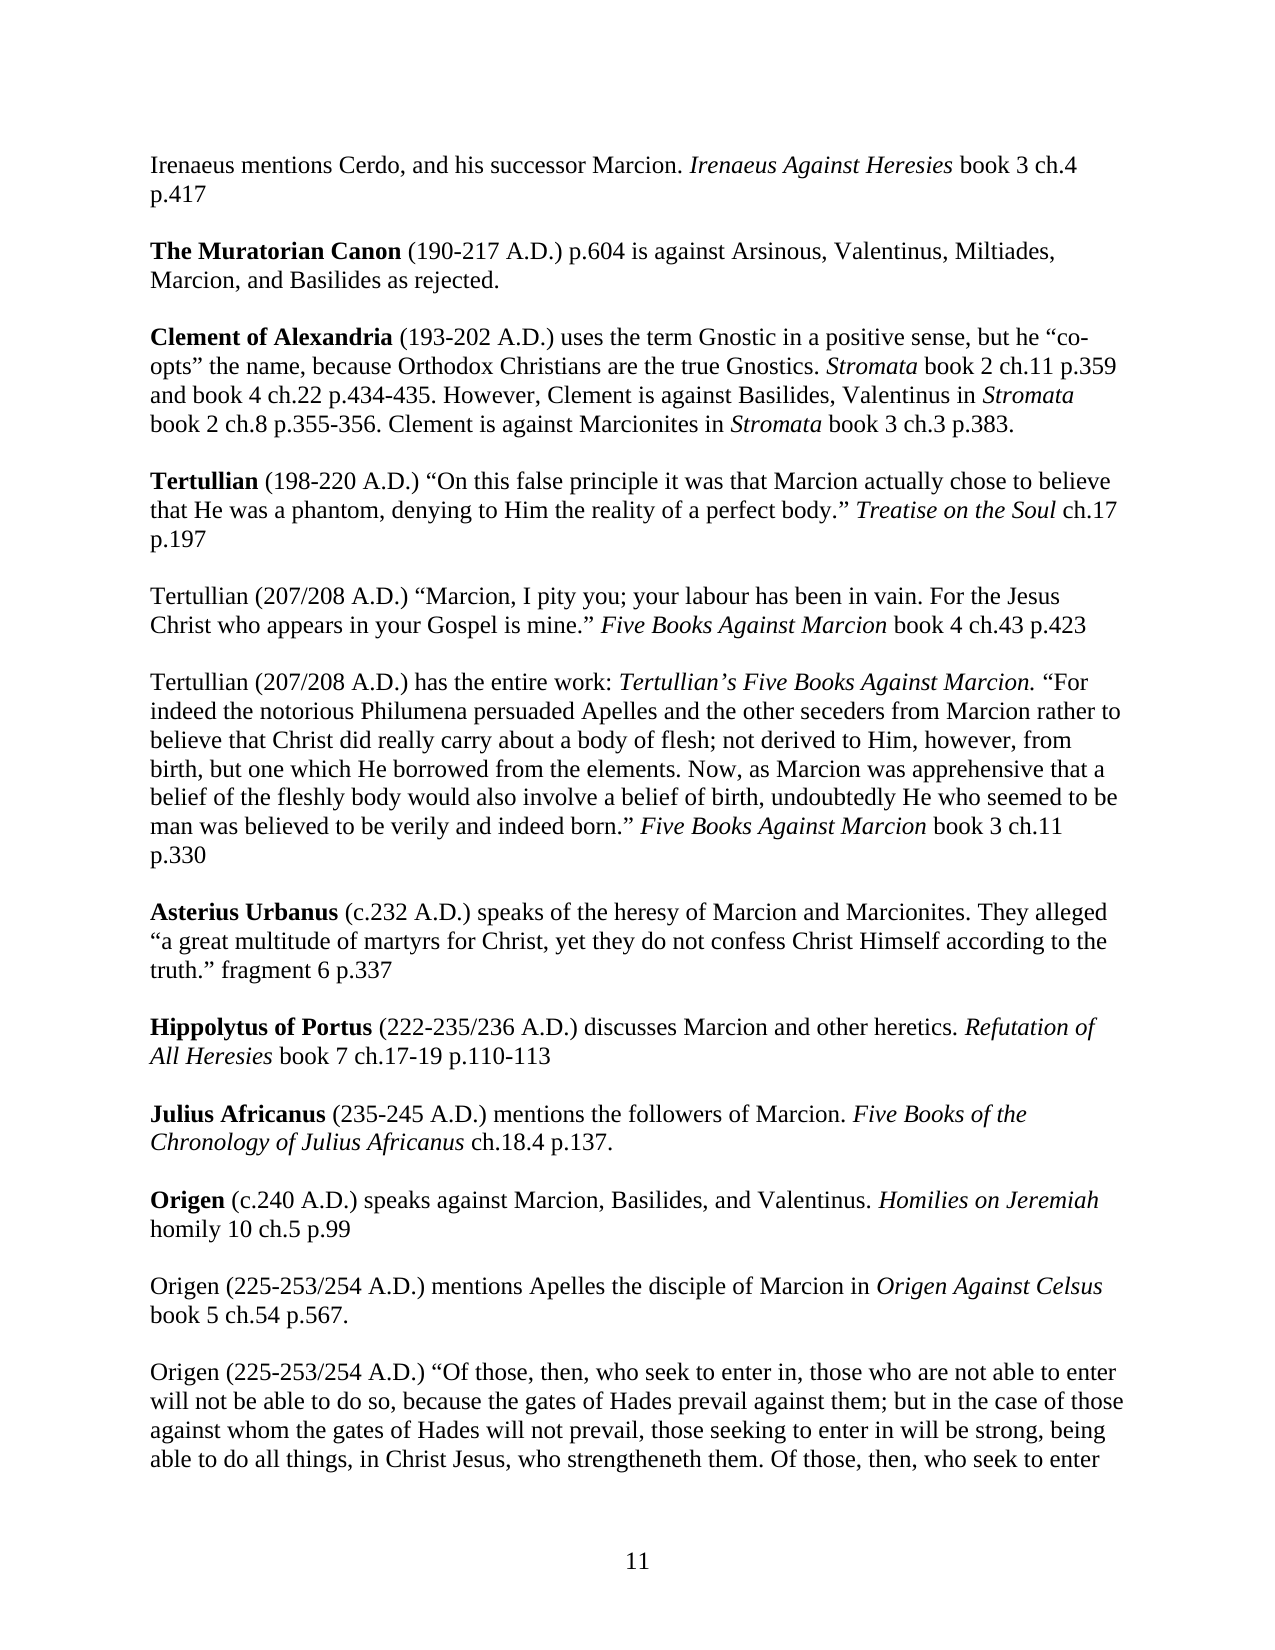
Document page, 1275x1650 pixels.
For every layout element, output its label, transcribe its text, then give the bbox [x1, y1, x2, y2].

text Asterius Urbanus (c.232 A.D.) speaks of the heresy of Marcion and Marcionites. They alleged “a great multitude of martyrs for Christ, yet they do not confess Christ Himself according to the truth.” fragment 6 p.337 [150, 897, 1125, 984]
text Clement of (193-202 A.D.) uses the term Gnostic in a positive sense, but he “co-opts” the name, because Orthodox Christians are the true Gnostics. Stromata book 2 ch.11 p.359 and book 4 ch.22 p.434-435. However, Clement is against Basilides, Valentinus in Stromata book 2 ch.8 p.355-356. Clement is against Marcionites in Stromata book 3 ch.3 p.383. [150, 322, 1125, 437]
text Hippolytus of Portus (222-235/236 A.D.) discusses Marcion and other heretics. Refutation of All Heresies book 7 ch.17-19 p.110-113 [150, 1012, 1125, 1070]
text Origen (225-253/254 A.D.) mentions Apelles the disciple of Marcion in Origen Against Celsus book 5 ch.54 p.567. [150, 1271, 1125, 1329]
text The Muratorian Canon (190-217 A.D.) p.604 is against Arsinous, Valentinus, Miltiades, Marcion, and Basilides as rejected. [150, 236, 1125, 294]
text Tertullian (198-220 A.D.) “On this false principle it was that Marcion actually chose to believe that He was a phantom, denying to Him the reality of a perfect body.” Treatise on the Soul ch.17 p.197 [150, 466, 1125, 552]
text Julius Africanus (235-245 A.D.) mentions the followers of Marcion. Five Books of the Chronology of Julius Africanus ch.18.4 p.137. [150, 1099, 1125, 1156]
text Irenaeus mentions Cerdo, and his successor Marcion. Irenaeus Against Heresies book 3 ch.4 p.417 [150, 150, 1125, 207]
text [150, 1357, 1125, 1472]
text Tertullian (207/208 A.D.) “Marcion, I pity you; your labour has been in vain. For the Jesus Christ who appears in your Gospel is mine.” Five Books Against Marcion book 4 ch.43 p.423 [150, 581, 1125, 639]
text Tertullian (207/208 A.D.) has the entire work: Tertullian’s Five Books Against Marcion. “For indeed the notorious Philumena persuaded Apelles and the other seceders from Marcion rather to believe that Christ did really carry about a body of flesh; not derived to Him, however, from birth, but one which He borrowed from the elements. Now, as Marcion was apprehensive that a belief of the fleshly body would also involve a belief of birth, undoubtedly He who seemed to be man was believed to be verily and indeed born.” Five Books Against Marcion book 3 ch.11 p.330 [150, 667, 1125, 869]
text Origen (c.240 A.D.) speaks against Marcion, Basilides, and Valentinus. Homilies on Jeremiah homily 10 ch.5 p.99 [150, 1185, 1125, 1242]
